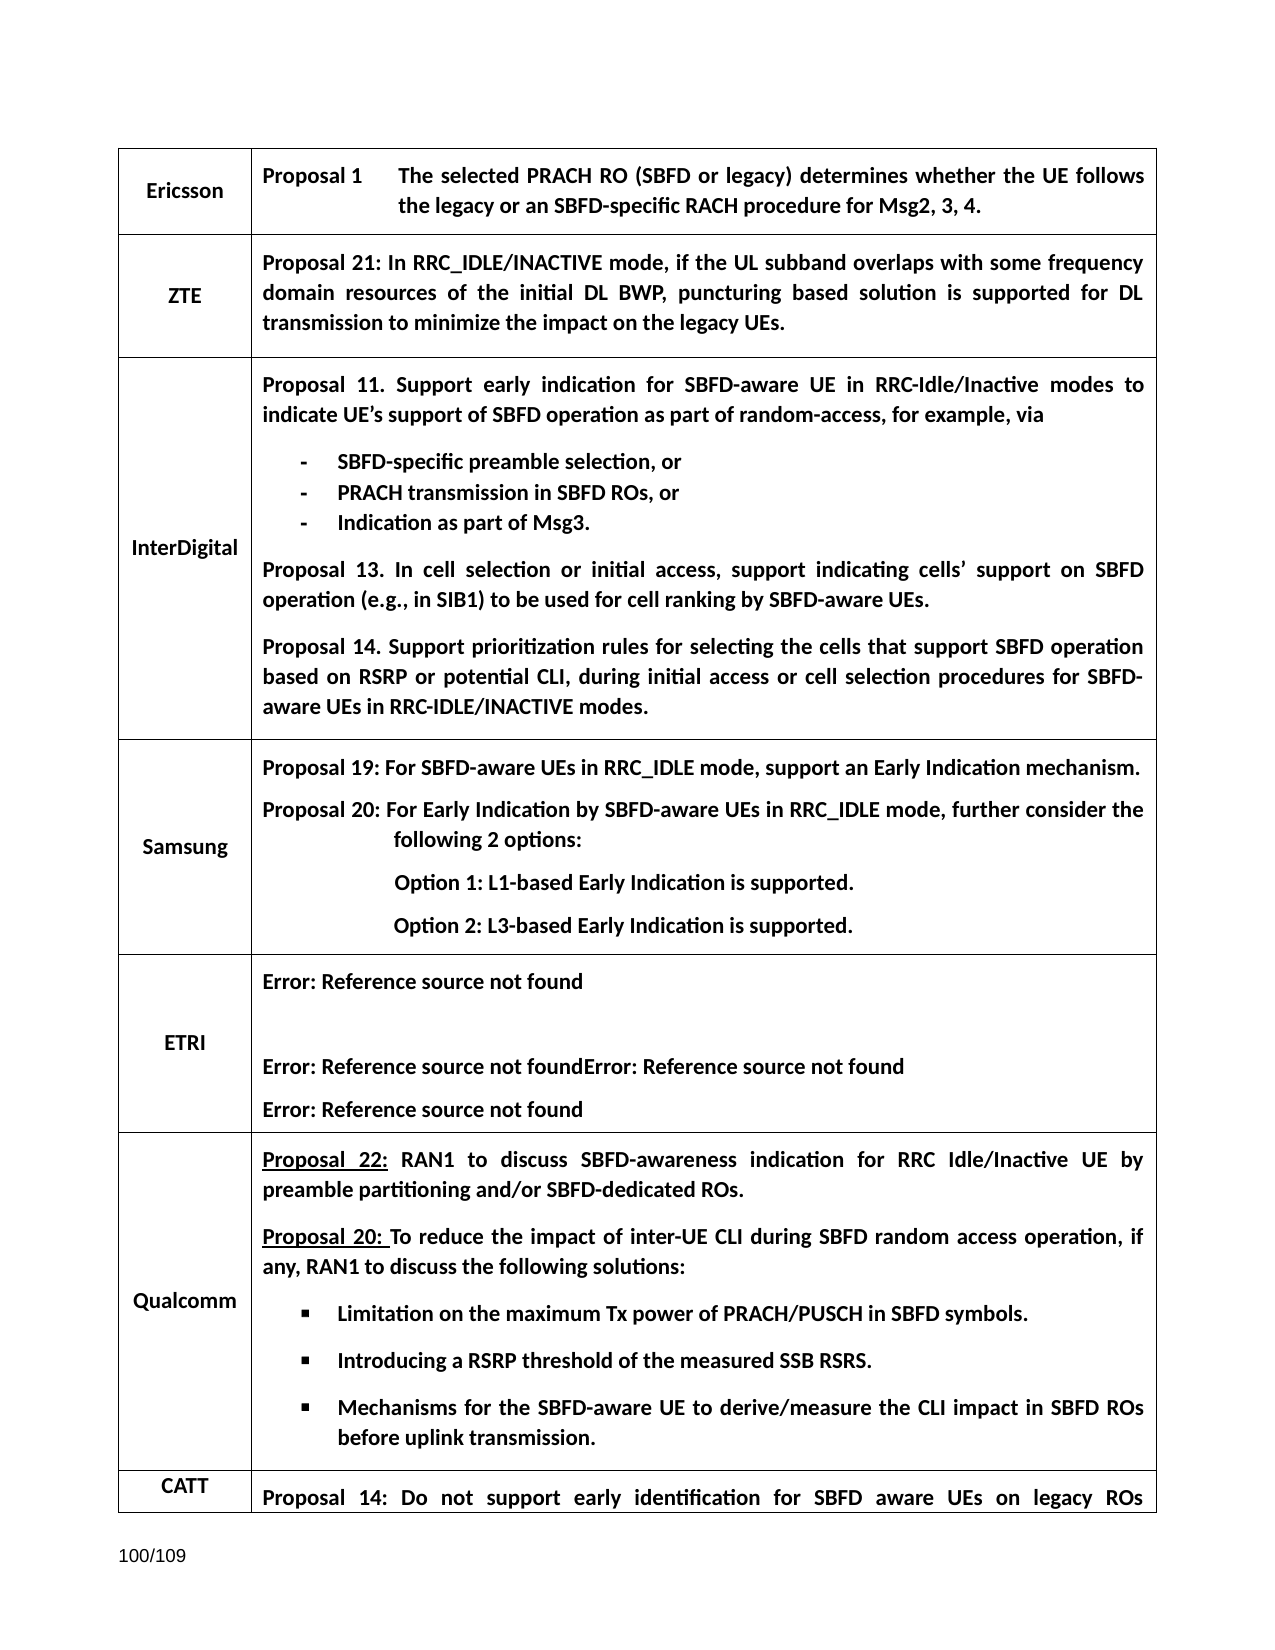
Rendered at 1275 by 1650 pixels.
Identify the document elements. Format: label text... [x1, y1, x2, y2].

table_cell Samsung [119, 740, 251, 953]
table_cell Proposal 19: For SBFD-aware UEs in RRC_IDLE mode, support an Early Indication mechanism. Proposal 20: For Early Indication by SBFD-aware UEs in RRC_IDLE mode, further consider the following 2 options: Option 1: L1-based Early Indication is supported. Option 2: L3-based Early Indication is supported. [252, 740, 1156, 953]
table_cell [252, 1471, 1156, 1512]
table_cell Proposal 21: In RRC_IDLE/INACTIVE mode, if the UL subband overlaps with some frequency domain resources of the initial DL BWP, puncturing based solution is supported for DL transmission to minimize the impact on the legacy UEs. [252, 235, 1156, 357]
table_cell The selected PRACH RO (SBFD or legacy) determines whether the UE follows the legacy or an SBFD-specific RACH procedure for Msg2, 3, 4. [252, 149, 1156, 234]
table_cell Proposal 11. Support early indication for SBFD-aware UE in RRC-Idle/Inactive modes to indicate UE’s support of SBFD operation as part of random-access, for example, via SBFD-specific preamble selection, or PRACH transmission in SBFD ROs, or Indication as part of Msg3. Proposal 13. In cell selection or initial access, support indicating cells’ support on SBFD operation (e.g., in SIB1) to be used for cell ranking by SBFD-aware UEs. Proposal 14. Support prioritization rules for selecting the cells that support SBFD operation based on RSRP or potential CLI, during initial access or cell selection procedures for SBFD-aware UEs in RRC-IDLE/INACTIVE modes. [252, 358, 1156, 739]
table_cell Ericsson [119, 149, 251, 234]
table_cell Proposal 22: RAN1 to discuss SBFD-awareness indication for RRC Idle/Inactive UE by preamble partitioning and/or SBFD-dedicated ROs. Proposal 20: To reduce the impact of inter-UE CLI during SBFD random access operation, if any, RAN1 to discuss the following solutions: Limitation on the maximum Tx power of PRACH/PUSCH in SBFD symbols. Introducing a RSRP threshold of the measured SSB RSRS. Mechanisms for the SBFD-aware UE to derive/measure the CLI impact in SBFD ROs before uplink transmission. [252, 1133, 1156, 1470]
table_cell InterDigital [119, 358, 251, 739]
table_cell Qualcomm [119, 1133, 251, 1470]
table_cell ETRI [119, 955, 251, 1132]
table_cell ZTE [119, 235, 251, 357]
table_cell Proposal 13: SIB1 can be enhanced to deliver RACH configurations and SBFD patterns. Proposal 14: Additional feature combination preamble set can be introduced for SBFD operations. Proposal 15: Introduce distinct parameter sets for ROs on SBFD symbols at least including power control parameters. Proposal 16: At least msg2/3/4 in SBFD symbols are supported for non-connected UEs. [252, 955, 1156, 1132]
table_cell CATT [119, 1471, 251, 1512]
